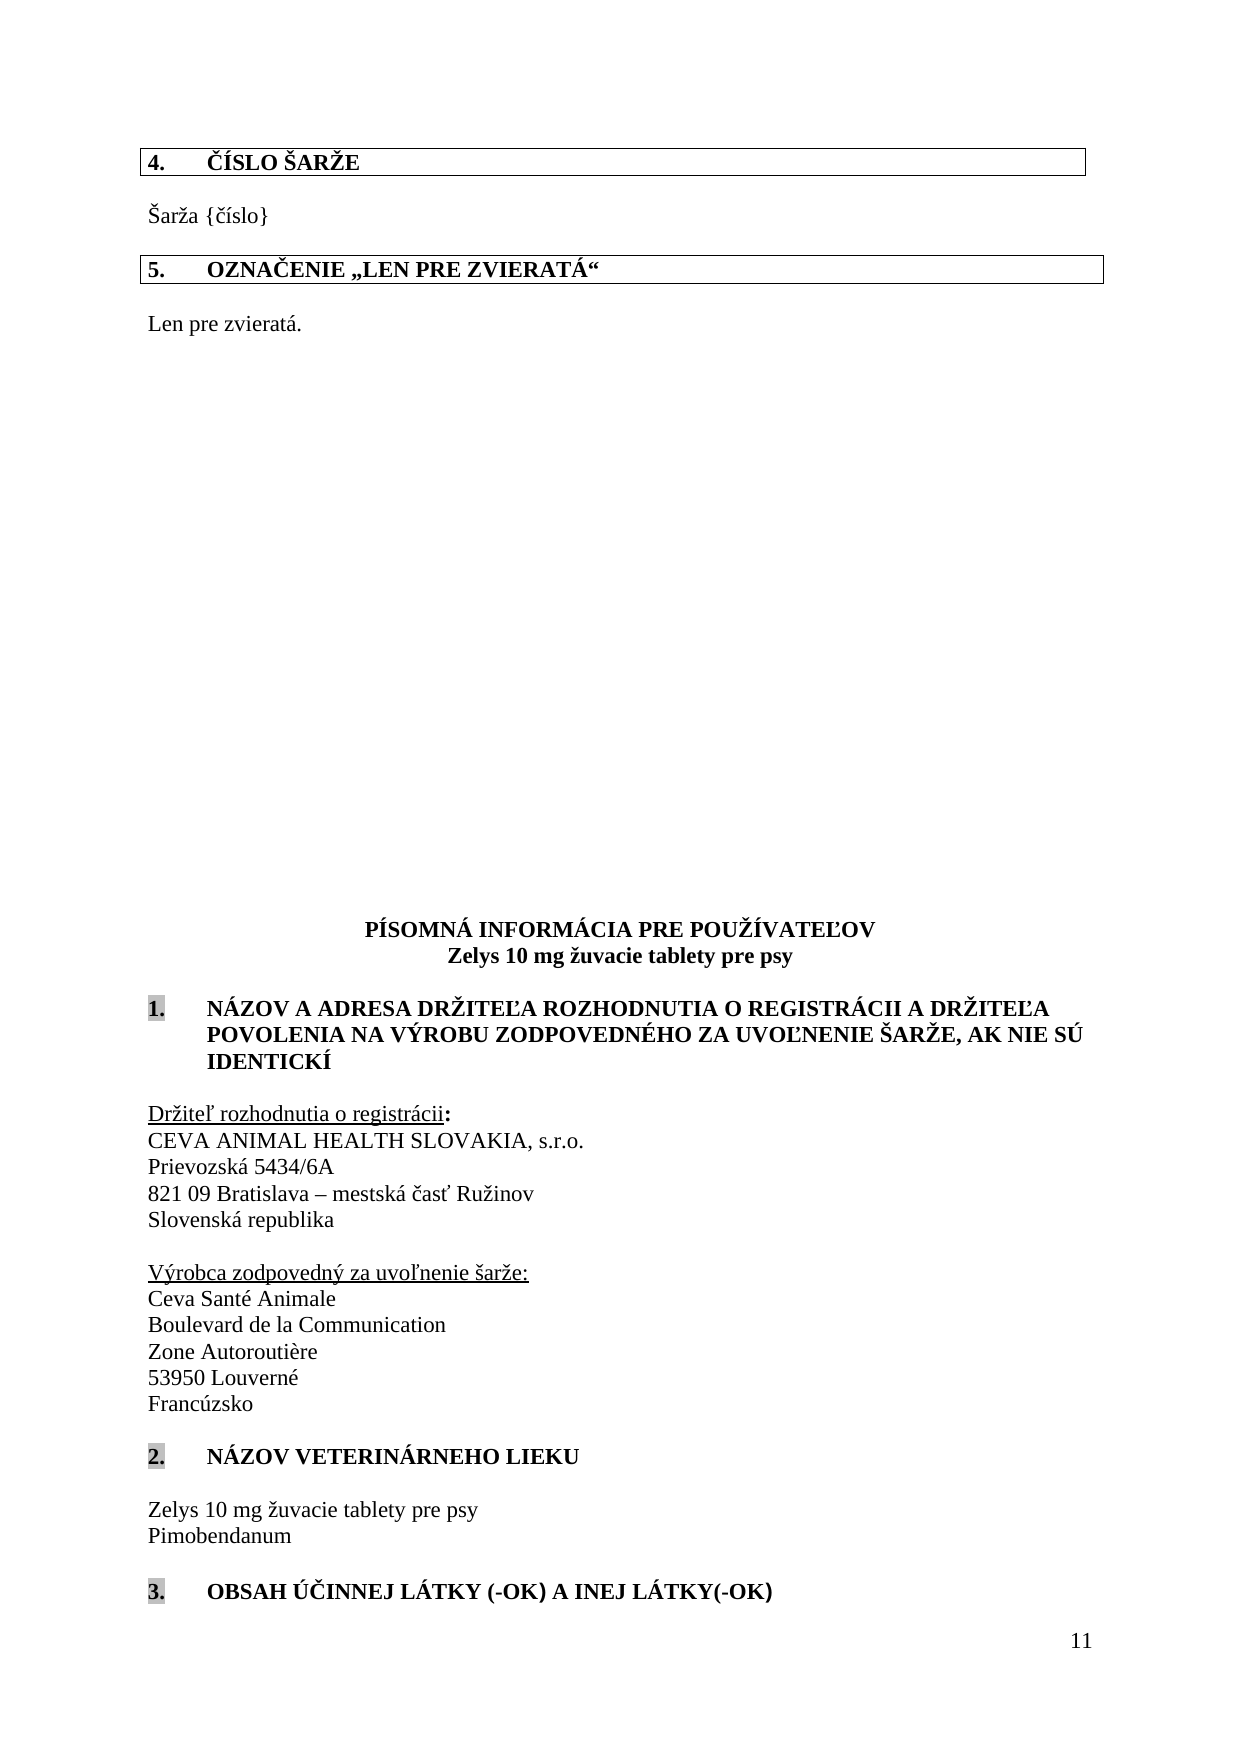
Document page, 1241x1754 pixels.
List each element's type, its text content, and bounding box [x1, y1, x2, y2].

text 53950 Louverné [148, 1364, 1093, 1390]
text 3. OBSAH ÚČINNEJ LÁTKY (-OK) A INEJ LÁTKY(-OK) [148, 1575, 1093, 1606]
text Slovenská republika [148, 1206, 1093, 1232]
text Držiteľ rozhodnutia o registrácii: [148, 1101, 1093, 1127]
text 1. NÁZOV A ADRESA DRŽITEĽA ROZHODNUTIA O REGISTRÁCII A DRŽITEĽA POVOLENIA NA VÝROBU ZODPOVEDNÉHO ZA UVOĽNENIE ŠARŽE, AK NIE SÚ IDENTICKÍ [148, 995, 1093, 1074]
text Ceva Santé Animale [148, 1285, 1093, 1311]
text CEVA ANIMAL HEALTH SLOVAKIA, s.r.o. [148, 1127, 1093, 1153]
text 821 09 Bratislava – mestská časť Ružinov [148, 1179, 1093, 1206]
text Zone Autoroutière [148, 1338, 1093, 1364]
text Zelys 10 mg žuvacie tablety pre psy [148, 1496, 1093, 1522]
text PÍSOMNÁ INFORMÁCIA PRE POUŽÍVATEĽOV [148, 916, 1093, 942]
text Boulevard de la Communication [148, 1311, 1093, 1338]
text Prievozská 5434/6A [148, 1153, 1093, 1179]
table_header 5. OZNAČENIE „LEN PRE ZVIERATÁ“ [141, 256, 1103, 282]
text 2. NÁZOV VETERINÁRNEHO LIEKU [165, 1443, 1093, 1469]
text Len pre zvieratá. [148, 310, 1093, 336]
text Pimobendanum [148, 1522, 1093, 1548]
text Šarža {číslo} [148, 202, 1093, 229]
text Francúzsko [148, 1390, 1093, 1417]
text Zelys 10 mg žuvacie tablety pre psy [148, 942, 1093, 969]
table_header 4. ČÍSLO ŠARŽE [141, 149, 1085, 175]
text Výrobca zodpovedný za uvoľnenie šarže: [148, 1259, 1093, 1285]
